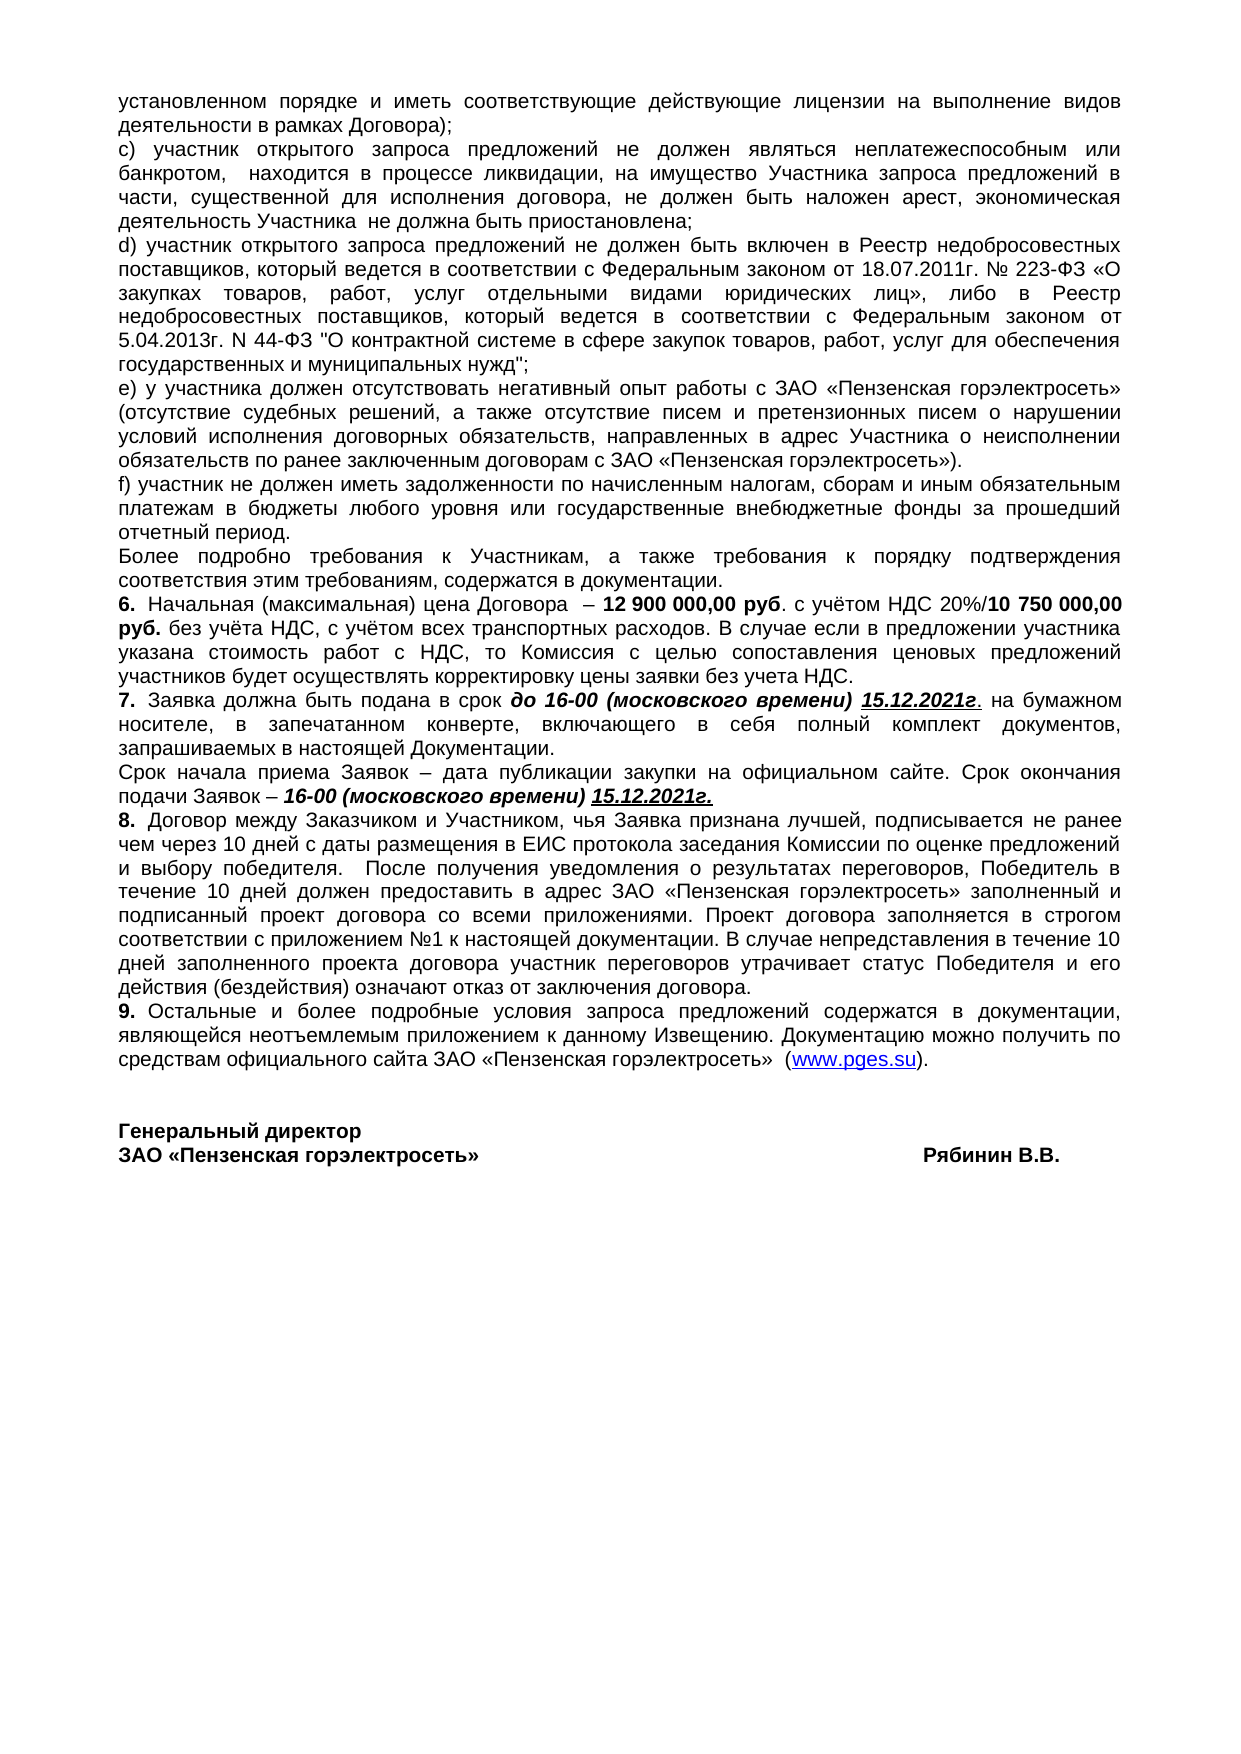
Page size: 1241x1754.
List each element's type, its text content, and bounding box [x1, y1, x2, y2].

text e) у участника должен отсутствовать негативный опыт работы с ЗАО «Пензенская горэлектросеть» (отсутствие судебных решений, а также отсутствие писем и претензионных писем о нарушении условий исполнения договорных обязательств, направленных в адрес Участника о неисполнении обязательств по ранее заключенным договорам с ЗАО «Пензенская горэлектросеть»). [118, 376, 1122, 472]
text ЗАО «Пензенская горэлектросеть» Рябинин В.В. [118, 1143, 1122, 1167]
list Остальные и более подробные условия запроса предложений содержатся в документации, являющейся неотъемлемым приложением к данному Извещению. Документацию можно получить по средствам официального сайта ЗАО «Пензенская горэлектросеть» (www.pges.su). [118, 999, 1122, 1071]
text Генеральный директор [118, 1119, 1122, 1143]
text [118, 89, 1122, 137]
list Начальная (максимальная) цена Договора – 12 900 000,00 руб. с учётом НДС 20%/10 750 000,00 руб. без учёта НДС, с учётом всех транспортных расходов. В случае если в предложении участника указана стоимость работ с НДС, то Комиссия с целью сопоставления ценовых предложений участников будет осуществлять корректировку цены заявки без учета НДС. [118, 592, 1122, 688]
list Заявка должна быть подана в срок до 16-00 (московского времени) 15.12.2021г. на бумажном носителе, в запечатанном конверте, включающего в себя полный комплект документов, запрашиваемых в настоящей Документации. [118, 688, 1122, 759]
list Более подробно требования к Участникам, а также требования к порядку подтверждения соответствия этим требованиям, содержатся в документации. [118, 544, 1122, 592]
text c) участник открытого запроса предложений не должен являться неплатежеспособным или банкротом, находится в процессе ликвидации, на имущество Участника запроса предложений в части, существенной для исполнения договора, не должен быть наложен арест, экономическая деятельность Участника не должна быть приостановлена; [118, 137, 1122, 232]
list Договор между Заказчиком и Участником, чья Заявка признана лучшей, подписывается не ранее чем через 10 дней с даты размещения в ЕИС протокола заседания Комиссии по оценке предложений и выбору победителя. После получения уведомления о результатах переговоров, Победитель в течение 10 дней должен предоставить в адрес ЗАО «Пензенская горэлектросеть» заполненный и подписанный проект договора со всеми приложениями. Проект договора заполняется в строгом соответствии с приложением №1 к настоящей документации. В случае непредставления в течение 10 дней заполненного проекта договора участник переговоров утрачивает статус Победителя и его действия (бездействия) означают отказ от заключения договора. [118, 807, 1122, 999]
text f) участник не должен иметь задолженности по начисленным налогам, сборам и иным обязательным платежам в бюджеты любого уровня или государственные внебюджетные фонды за прошедший отчетный период. [118, 472, 1122, 544]
text Срок начала приема Заявок – дата публикации закупки на официальном сайте. Срок окончания подачи Заявок – 16-00 (московского времени) 15.12.2021г. [118, 759, 1122, 807]
text d) участник открытого запроса предложений не должен быть включен в Реестр недобросовестных поставщиков, который ведется в соответствии с Федеральным законом от 18.07.2011г. № 223-ФЗ «О закупках товаров, работ, услуг отдельными видами юридических лиц», либо в Реестр недобросовестных поставщиков, который ведется в соответствии с Федеральным законом от 5.04.2013г. N 44-ФЗ "О контрактной системе в сфере закупок товаров, работ, услуг для обеспечения государственных и муниципальных нужд"; [118, 232, 1122, 376]
